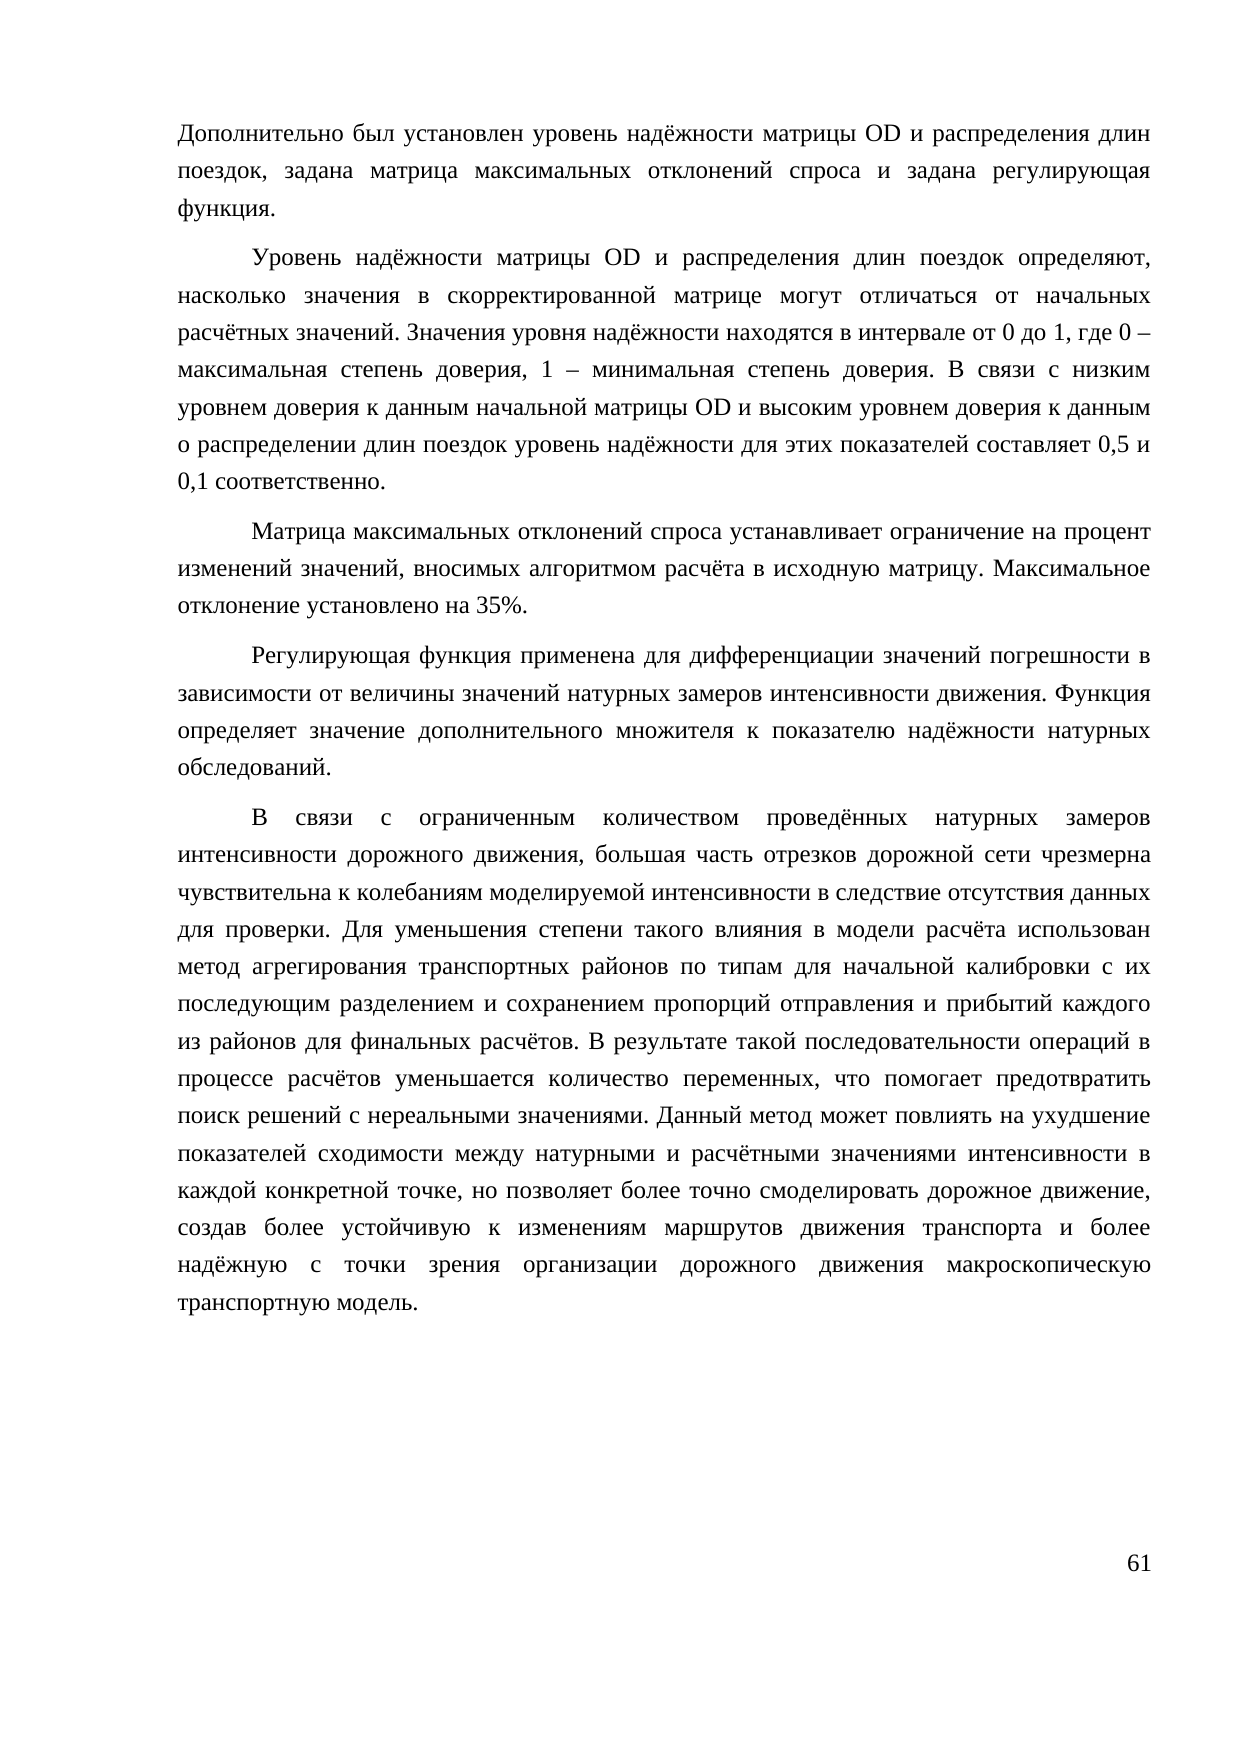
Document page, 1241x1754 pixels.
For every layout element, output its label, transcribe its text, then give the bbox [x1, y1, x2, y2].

text Уровень надёжности матрицы OD и распределения длин поездок определяют, насколько значения в скорректированной матрице могут отличаться от начальных расчётных значений. Значения уровня надёжности находятся в интервале от 0 до 1, где 0 – максимальная степень доверия, 1 – минимальная степень доверия. В связи с низким уровнем доверия к данным начальной матрицы OD и высоким уровнем доверия к данным о распределении длин поездок уровень надёжности для этих показателей составляет 0,5 и 0,1 соответственно. [177, 242, 1152, 495]
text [177, 118, 1152, 221]
text Матрица максимальных отклонений спроса устанавливает ограничение на процент изменений значений, вносимых алгоритмом расчёта в исходную матрицу. Максимальное отклонение установлено на 35%. [177, 516, 1152, 619]
text Регулирующая функция применена для дифференциации значений погрешности в зависимости от величины значений натурных замеров интенсивности движения. Функция определяет значение дополнительного множителя к показателю надёжности натурных обследований. [177, 640, 1152, 781]
text В связи с ограниченным количеством проведённых натурных замеров интенсивности дорожного движения, большая часть отрезков дорожной сети чрезмерна чувствительна к колебаниям моделируемой интенсивности в следствие отсутствия данных для проверки. Для уменьшения степени такого влияния в модели расчёта использован метод агрегирования транспортных районов по типам для начальной калибровки с их последующим разделением и сохранением пропорций отправления и прибытий каждого из районов для финальных расчётов. В результате такой последовательности операций в процессе расчётов уменьшается количество переменных, что помогает предотвратить поиск решений с нереальными значениями. Данный метод может повлиять на ухудшение показателей сходимости между натурными и расчётными значениями интенсивности в каждой конкретной точке, но позволяет более точно смоделировать дорожное движение, создав более устойчивую к изменениям маршрутов движения транспорта и более надёжную с точки зрения организации дорожного движения макроскопическую транспортную модель. [177, 802, 1152, 1316]
